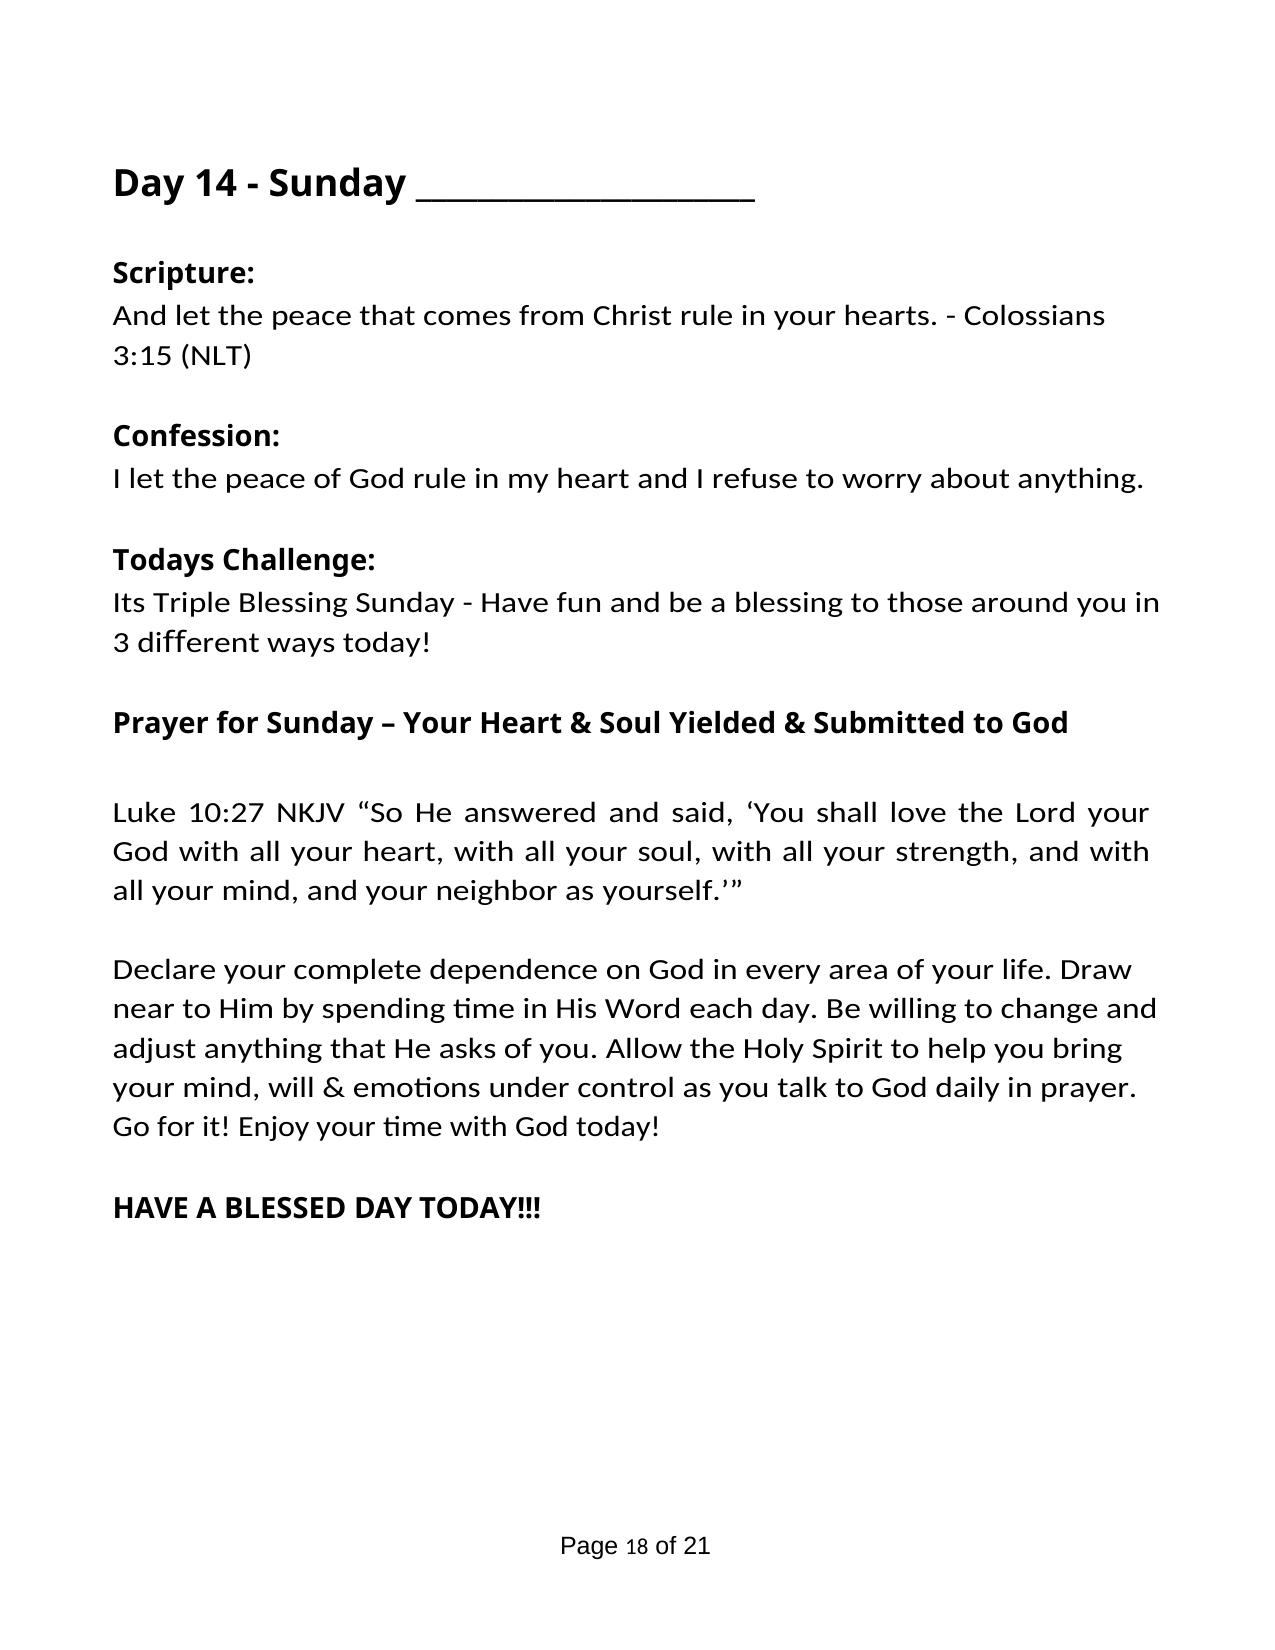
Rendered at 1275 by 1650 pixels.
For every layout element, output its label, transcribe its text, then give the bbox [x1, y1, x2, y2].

text And let the peace that comes from Christ rule in your hearts. - Colossians 3:15 (NLT) [112, 297, 1154, 372]
text Its Triple Blessing Sunday - Have fun and be a blessing to those around you in 3 diﬀerent ways today! [112, 584, 1162, 659]
text Prayer for Sunday – Your Heart & Soul Yielded & Submitted to God [112, 702, 1173, 742]
subtitle Day 14 - Sunday ______________________ [112, 156, 1173, 207]
text Todays Challenge: [112, 539, 1173, 579]
text Luke 10:27 NKJV “So He answered and said, ‘You shall love the Lord your God with all your heart, with all your soul, with all your strength, and with all your mind, and your neighbor as yourself.’” [112, 794, 1151, 908]
text I let the peace of God rule in my heart and I refuse to worry about anything. [112, 460, 1173, 496]
text HAVE A BLESSED DAY TODAY!!! [112, 1187, 1173, 1227]
text Scripture: [112, 252, 1173, 292]
text Declare your complete dependence on God in every area of your life. Draw near to Him by spending time in His Word each day. Be willing to change and adjust anything that He asks of you. Allow the Holy Spirit to help you bring your mind, will & emotions under control as you talk to God daily in prayer. [112, 951, 1161, 1104]
text Go for it! Enjoy your time with God today! [112, 1108, 1173, 1144]
text Confession: [112, 415, 1173, 454]
